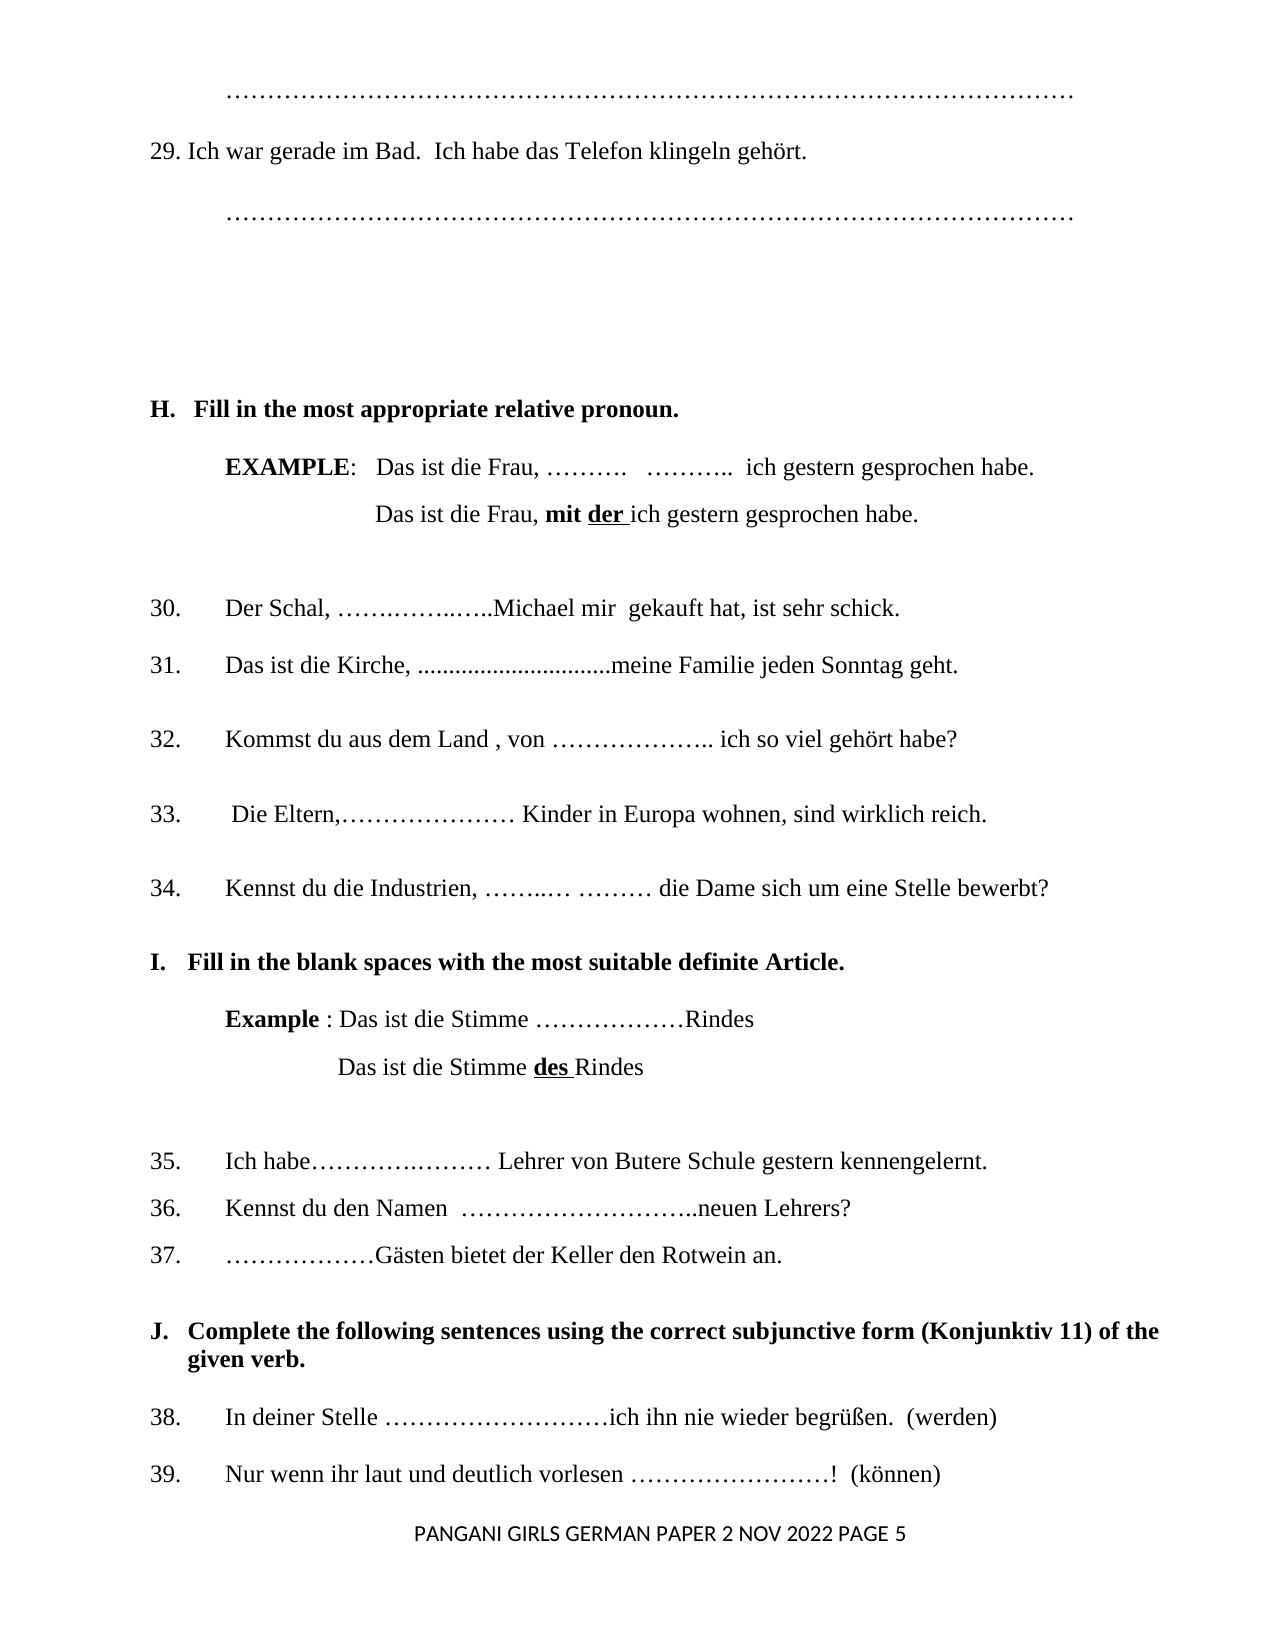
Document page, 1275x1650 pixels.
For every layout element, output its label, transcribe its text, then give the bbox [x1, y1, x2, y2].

text ………………………………………………………………………………………… [150, 197, 1170, 225]
list 39. Nur wenn ihr laut und deutlich vorlesen ……………………! (können) [150, 1459, 1170, 1488]
list Das ist die Kirche, ...............................meine Familie jeden Sonntag geht. [150, 650, 1170, 679]
text Das ist die Stimme des Rindes [150, 1052, 1170, 1080]
list Complete the following sentences using the correct subjunctive form (Konjunktiv 11) of the given verb. [150, 1316, 1170, 1373]
text Das ist die Frau, mit der ich gestern gesprochen habe. [150, 499, 1170, 527]
text 36. Kennst du den Namen ………………………..neuen Lehrers? [150, 1193, 1170, 1222]
list Fill in the blank spaces with the most suitable definite Article. [150, 947, 1170, 976]
list Der Schal, …….……..…..Michael mir gekauft hat, ist sehr schick. [150, 593, 1170, 622]
list Ich war gerade im Bad. Ich habe das Telefon klingeln gehӧrt. [150, 136, 1170, 164]
text 33. Die Eltern,………………… Kinder in Europa wohnen, sind wirklich reich. [150, 799, 1170, 827]
text 34. Kennst du die Industrien, ……..… ……… die Dame sich um eine Stelle bewerbt? [150, 873, 1170, 902]
text 35. Ich habe………….……… Lehrer von Butere Schule gestern kennengelernt. [150, 1146, 1170, 1174]
list Fill in the most appropriate relative pronoun. [150, 394, 1170, 423]
text Example : Das ist die Stimme ………………Rindes [150, 1004, 1170, 1033]
text 32. Kommst du aus dem Land , von ……………….. ich so viel gehӧrt habe? [150, 724, 1170, 753]
text ………………………………………………………………………………………… [150, 75, 1170, 104]
text 37. ………………Gästen bietet der Keller den Rotwein an. [150, 1240, 1170, 1269]
text EXAMPLE: Das ist die Frau, ………. ……….. ich gestern gesprochen habe. [150, 452, 1170, 480]
list 38. In deiner Stelle ………………………ich ihn nie wieder begrüßen. (werden) [150, 1402, 1170, 1431]
